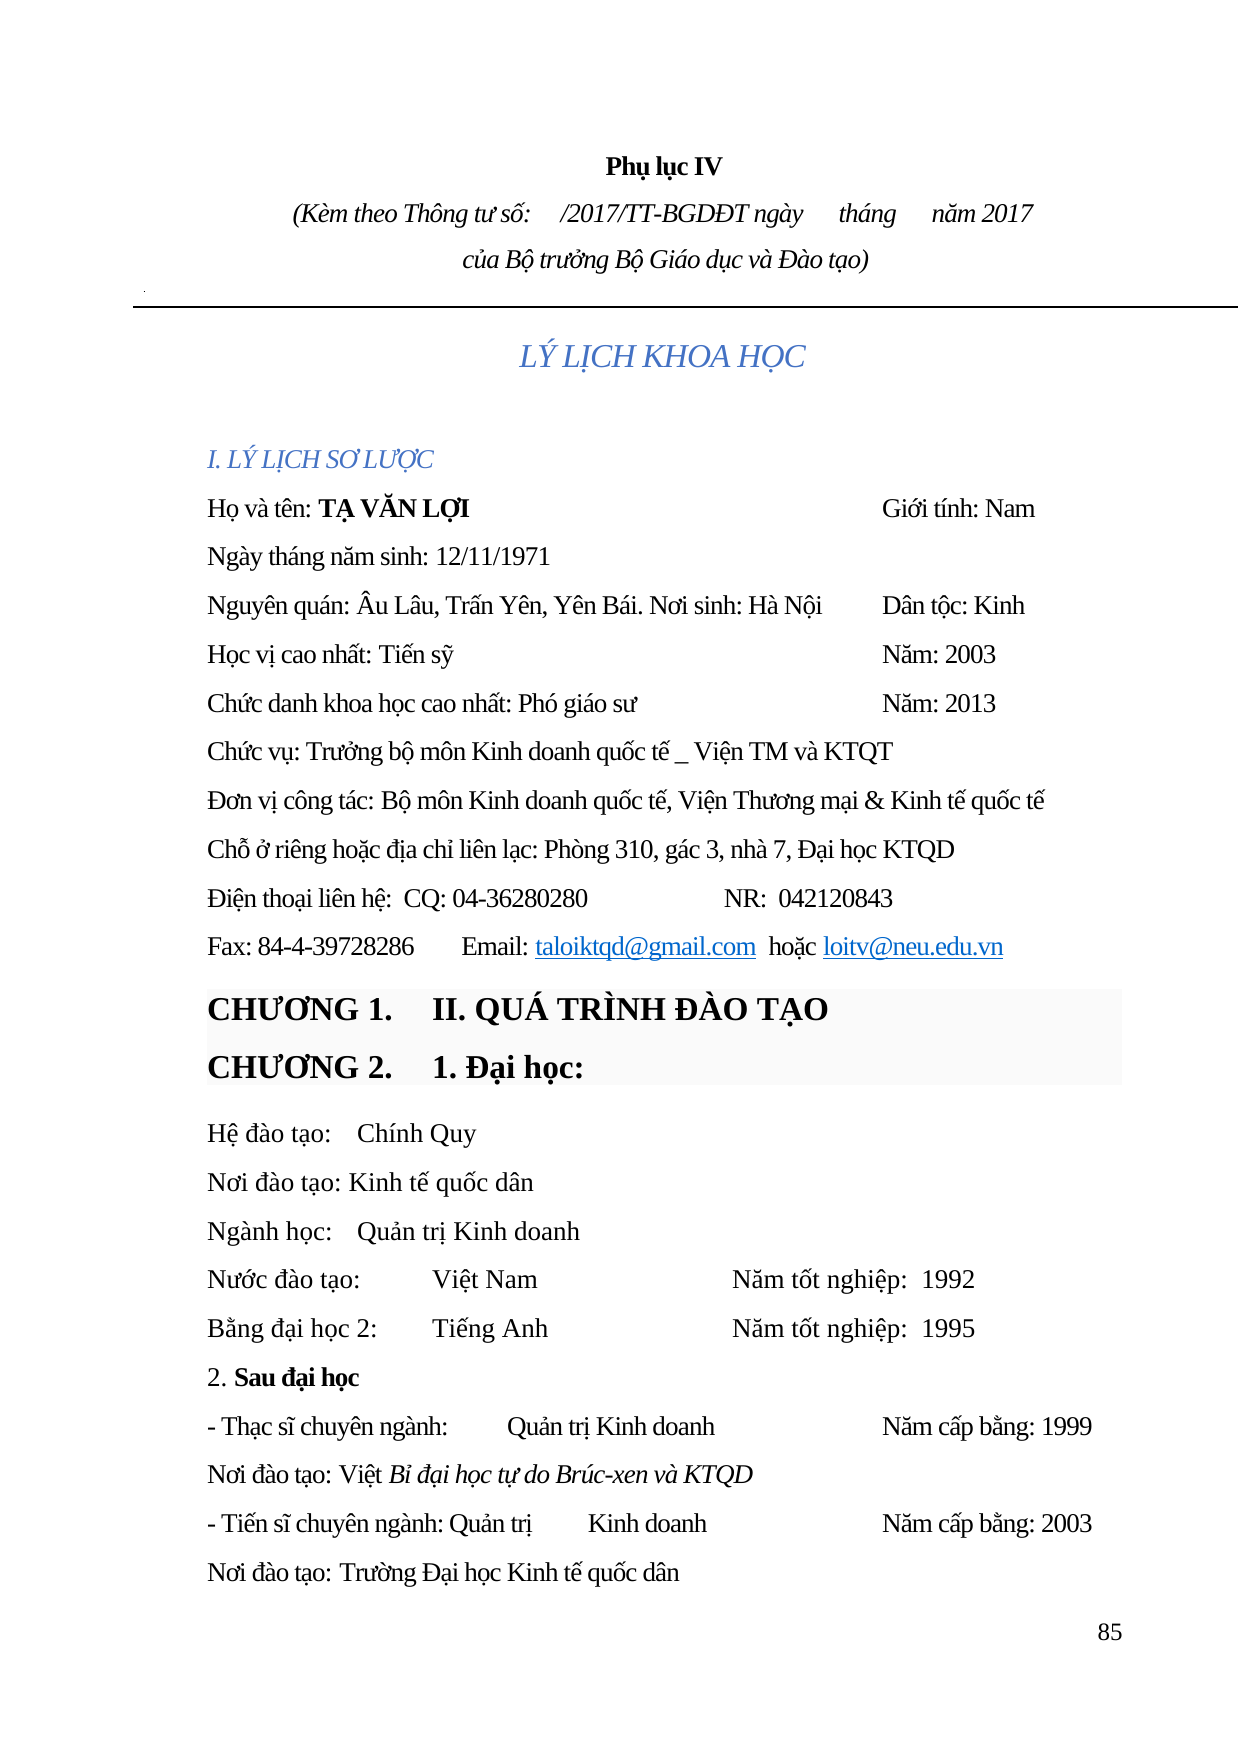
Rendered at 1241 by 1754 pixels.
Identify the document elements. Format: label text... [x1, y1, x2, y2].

text Nguyên quán: Âu Lâu, Trấn Yên, Yên Bái. Nơi sinh: Hà Nội Dân tộc: Kinh [207, 589, 1122, 620]
text - Tiến sĩ chuyên ngành: Quản trị Kinh doanh Năm cấp bằng: 2003 [207, 1507, 1122, 1538]
text Chỗ ở riêng hoặc địa chỉ liên lạc: Phòng 310, gác 3, nhà 7, Đại học KTQD [207, 833, 1122, 864]
text Ngành học: Quản trị Kinh doanh [207, 1214, 1122, 1246]
text Họ và tên: TẠ VĂN LỢI Giới tính: Nam [207, 492, 1122, 523]
text Nơi đào tạo: Trường Đại học Kinh tế quốc dân [207, 1556, 1122, 1587]
text Điện thoại liên hệ: CQ: 04-36280280 NR: 042120843 [207, 882, 1122, 913]
text Ngày tháng năm sinh: 12/11/1971 [207, 540, 1122, 572]
text Học vị cao nhất: Tiến sỹ Năm: 2003 [207, 638, 1122, 669]
text Chức vụ: Trưởng bộ môn Kinh doanh quốc tế _ Viện TM và KTQT [207, 735, 1122, 767]
text Fax: 84-4-39728286 Email: taloiktqd@gmail.com hoặc loitv@neu.edu.vn [207, 930, 1122, 962]
text (Kèm theo Thông tư số: /2017/TT-BGDĐT ngày tháng năm 2017 [207, 197, 1122, 228]
text của Bộ trưởng Bộ Giáo dục và Đào tạo) [207, 243, 1122, 274]
text Chức danh khoa học cao nhất: Phó giáo sư Năm: 2013 [207, 687, 1122, 718]
subtitle 1. Đại học: [207, 1047, 1122, 1085]
text Nơi đào tạo: Kinh tế quốc dân [207, 1166, 1122, 1197]
text - Thạc sĩ chuyên ngành: Quản trị Kinh doanh Năm cấp bằng: 1999 [207, 1409, 1122, 1441]
text Nơi đào tạo: Việt Bỉ đại học tự do Brúc-xen và KTQD [207, 1458, 1122, 1489]
text Nước đào tạo: Việt Nam Năm tốt nghiệp: 1992 [207, 1263, 1122, 1294]
subtitle LÝ LỊCH KHOA HỌC [207, 337, 1122, 375]
text 2. Sau đại học [207, 1361, 1122, 1392]
subtitle II. QUÁ TRÌNH ĐÀO TẠO [207, 989, 1122, 1028]
text Đơn vị công tác: Bộ môn Kinh doanh quốc tế, Viện Thương mại & Kinh tế quốc tế [207, 784, 1122, 815]
subtitle I. LÝ LỊCH SƠ LƯỢC [207, 443, 1122, 474]
text Phụ lục IV [207, 150, 1122, 181]
text Hệ đào tạo: Chính Quy [207, 1117, 1122, 1148]
text Bằng đại học 2: Tiếng Anh Năm tốt nghiệp: 1995 [207, 1312, 1122, 1343]
